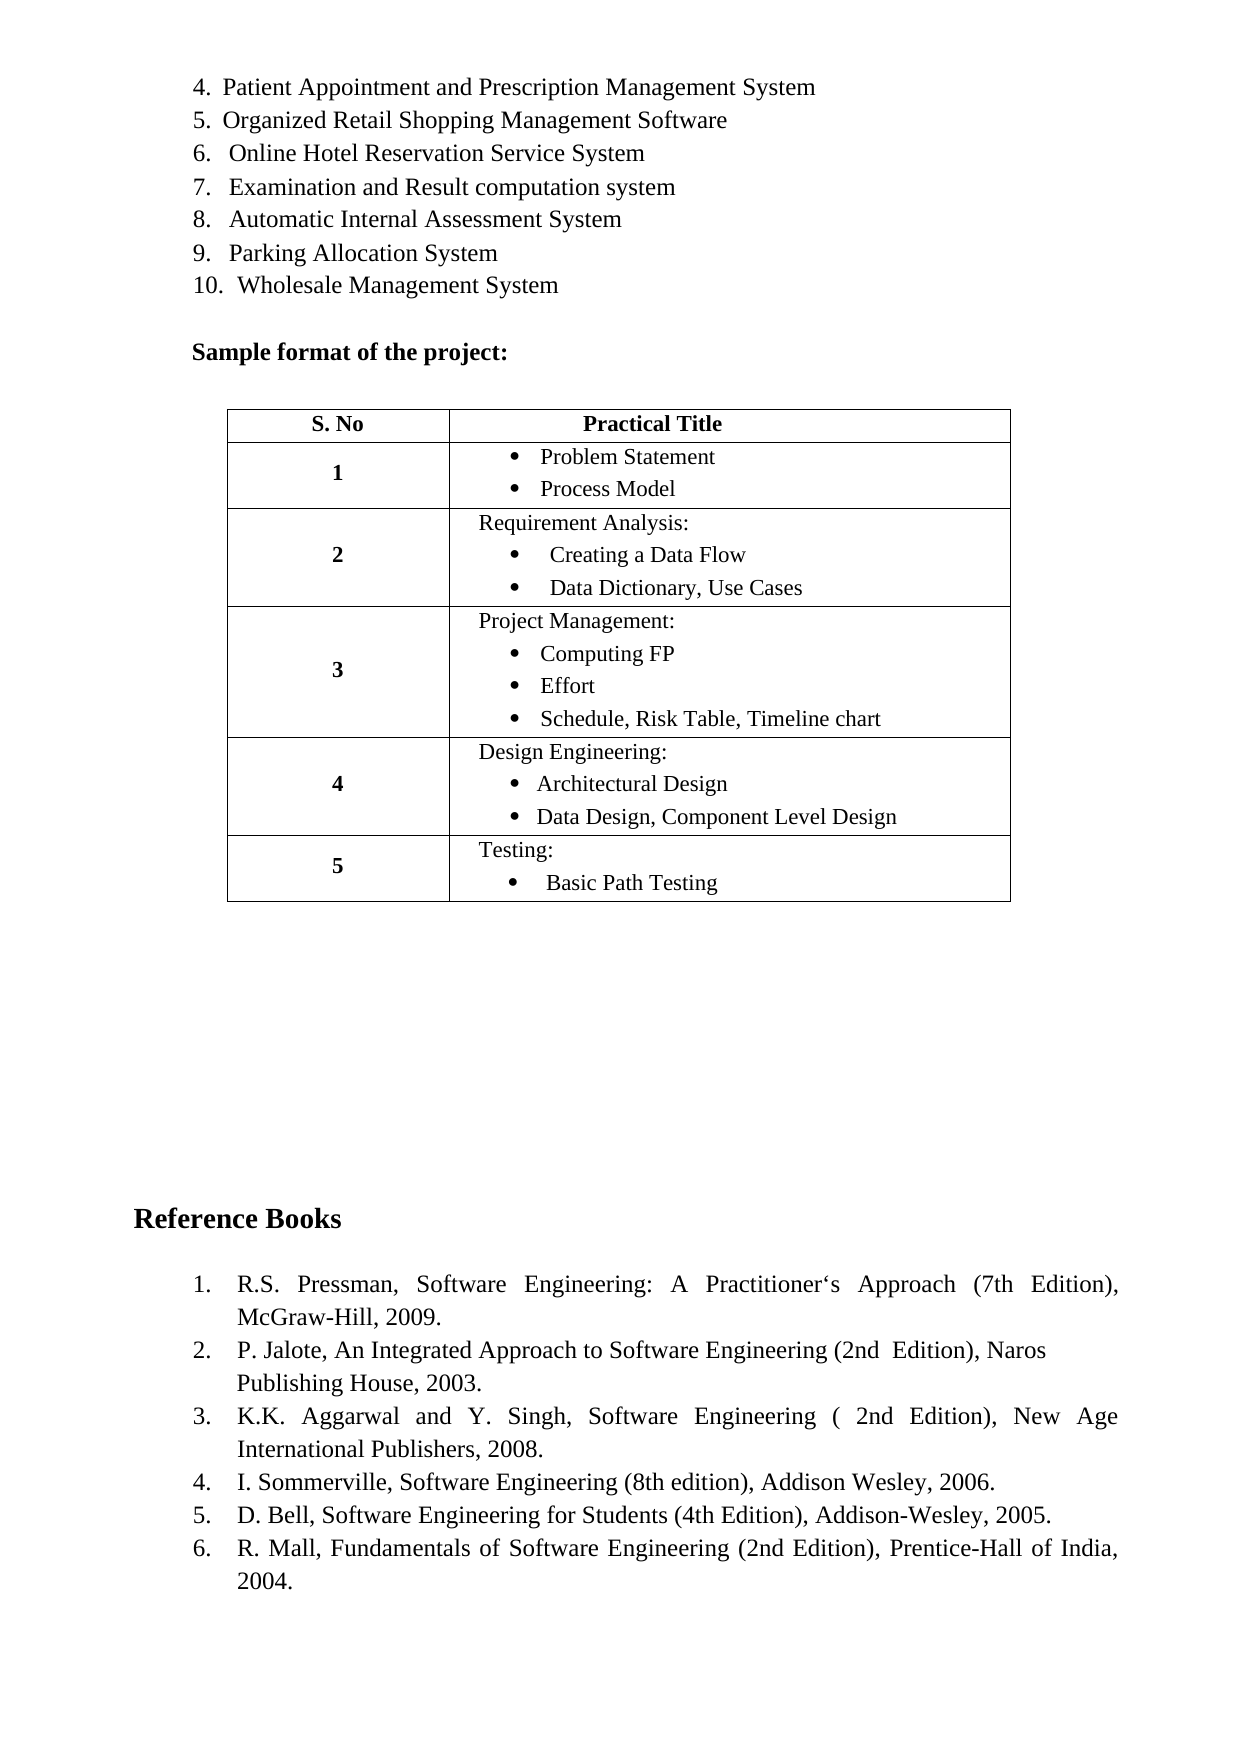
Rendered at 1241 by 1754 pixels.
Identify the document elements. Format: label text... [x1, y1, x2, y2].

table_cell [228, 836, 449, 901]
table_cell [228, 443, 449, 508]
list Parking Allocation System [193, 238, 1119, 266]
list Examination and Result computation system [193, 172, 1119, 200]
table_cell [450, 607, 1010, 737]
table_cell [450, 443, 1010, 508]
text 1. R.S. Pressman, Software Engineering: A Practitioner‘s Approach (7th Edition), McGraw-Hill, 2009. [193, 1269, 1119, 1331]
list Patient Appointment and Prescription Management System [193, 72, 1119, 101]
list Automatic Internal Assessment System [193, 204, 1119, 233]
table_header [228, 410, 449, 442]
text 6. R. Mall, Fundamentals of Software Engineering (2nd Edition), Prentice-Hall of India, 2004. [193, 1533, 1119, 1595]
text 2. P. Jalote, An Integrated Approach to Software Engineering (2nd Edition), Naros [193, 1335, 1119, 1363]
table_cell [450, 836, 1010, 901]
text 4. I. Sommerville, Software Engineering (8th edition), Addison Wesley, 2006. [193, 1467, 1119, 1496]
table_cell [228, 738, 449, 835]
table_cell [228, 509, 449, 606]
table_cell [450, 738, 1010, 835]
text Publishing House, 2003. [193, 1368, 1119, 1397]
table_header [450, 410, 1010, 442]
list Wholesale Management System [193, 271, 1119, 299]
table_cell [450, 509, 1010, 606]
text Reference Books [133, 1202, 1119, 1235]
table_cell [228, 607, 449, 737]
list K.K. Aggarwal and Y. Singh, Software Engineering ( 2nd Edition), New Age International Publishers, 2008. [193, 1401, 1119, 1463]
text 5. D. Bell, Software Engineering for Students (4th Edition), Addison-Wesley, 2005. [193, 1500, 1119, 1529]
text Sample format of the project: [119, 337, 1119, 366]
list Organized Retail Shopping Management Software [193, 106, 1119, 134]
list Online Hotel Reservation Service System [193, 138, 1119, 167]
